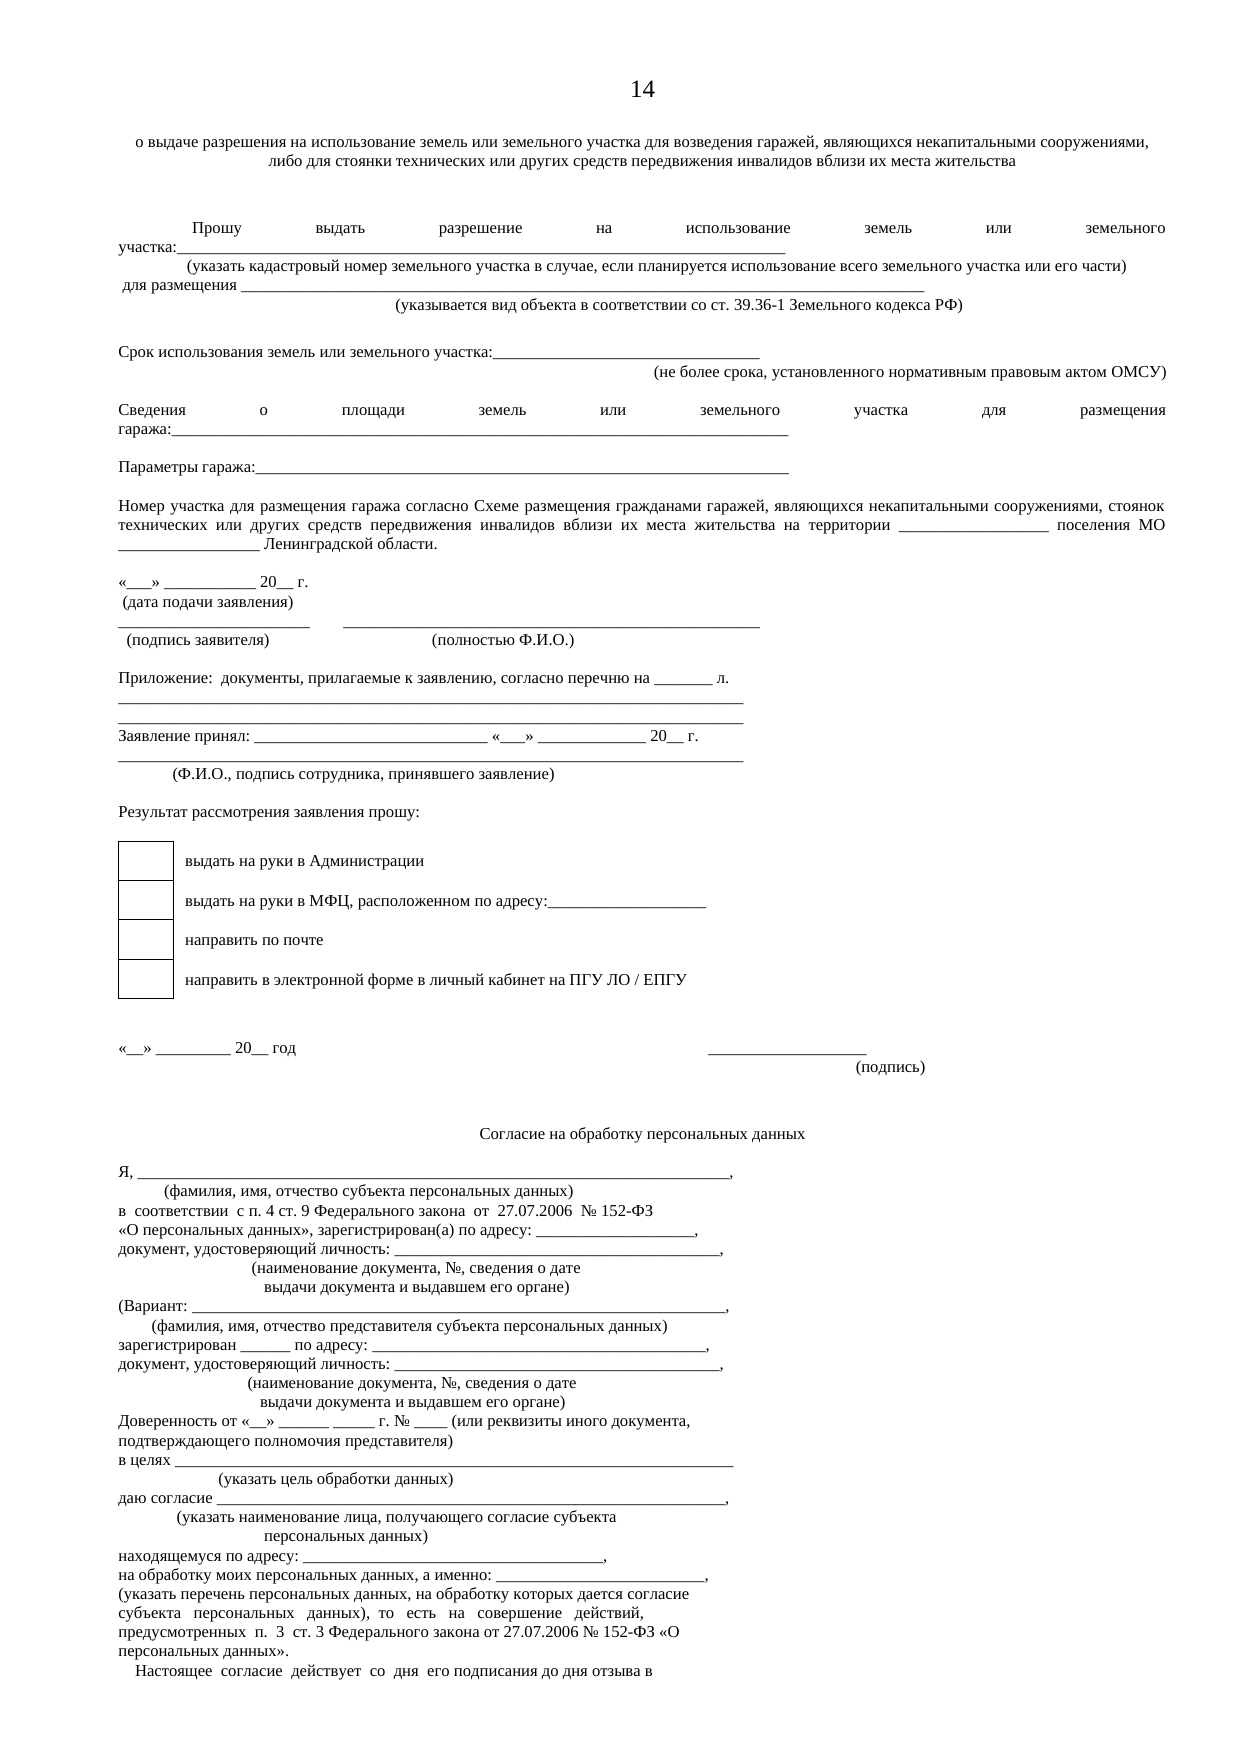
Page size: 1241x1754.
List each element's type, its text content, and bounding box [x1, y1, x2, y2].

text (не более срока, установленного нормативным правовым актом ОМСУ) [118, 361, 1167, 381]
text Согласие на обработку персональных данных [118, 1124, 1167, 1143]
text подтверждающего полномочия представителя) [118, 1430, 1167, 1449]
text (указывается вид объекта в соответствии со ст. 39.36-1 Земельного кодекса РФ) [118, 294, 1167, 313]
text (подпись) [118, 1057, 1167, 1076]
table_cell выдать на руки в МФЦ, расположенном по адресу:___________________ [174, 880, 1108, 919]
text (Ф.И.О., подпись сотрудника, принявшего заявление) [118, 764, 1167, 783]
text (подпись заявителя) (полностью Ф.И.О.) [118, 630, 1167, 649]
text (указать кадастровый номер земельного участка в случае, если планируется использование всего земельного участка или его части) [118, 256, 1167, 275]
text в соответствии с п. 4 ст. 9 Федерального закона от 27.07.2006 № 152-ФЗ [118, 1200, 1167, 1219]
text Заявление принял: ____________________________ «___» _____________ 20__ г. [118, 726, 1167, 745]
text «__» _________ 20__ год ___________________ [118, 1037, 1167, 1057]
table_cell [119, 881, 173, 919]
table_header [119, 842, 173, 880]
text (наименование документа, №, сведения о дате [118, 1258, 1167, 1277]
text _______________________ __________________________________________________ [118, 611, 1167, 630]
text (дата подачи заявления) [118, 591, 1167, 611]
table_cell направить по почте [174, 919, 1108, 959]
text выдачи документа и выдавшем его органе) [118, 1392, 1167, 1411]
text ___________________________________________________________________________ [118, 706, 1167, 726]
text документ, удостоверяющий личность: _______________________________________, [118, 1354, 1167, 1373]
text «___» ___________ 20__ г. [118, 572, 1167, 591]
text ___________________________________________________________________________ [118, 687, 1167, 706]
text зарегистрирован ______ по адресу: ________________________________________, [118, 1334, 1167, 1354]
text Параметры гаража:________________________________________________________________ [118, 457, 1167, 476]
text персональных данных) [118, 1526, 1167, 1545]
text о выдаче разрешения на использование земель или земельного участка для возведения гаражей, являющихся некапитальными сооружениями, либо для стоянки технических или других средств передвижения инвалидов вблизи их места жительства [118, 131, 1167, 170]
text персональных данных». [118, 1641, 1167, 1660]
text (указать цель обработки данных) [118, 1469, 1167, 1488]
text Номер участка для размещения гаража согласно Схеме размещения гражданами гаражей, являющихся некапитальными сооружениями, стоянок технических или других средств передвижения инвалидов вблизи их места жительства на территории __________________ поселения МО _________________ Ленинградской области. [118, 496, 1167, 553]
text ___________________________________________________________________________ [118, 745, 1167, 764]
text (наименование документа, №, сведения о дате [118, 1373, 1167, 1392]
text Сведения о площади земель или земельного участка для размещения гаража:__________________________________________________________________________ [118, 400, 1167, 438]
table_header выдать на руки в Администрации [174, 841, 1108, 880]
text в целях ___________________________________________________________________ [118, 1449, 1167, 1469]
text даю согласие _____________________________________________________________, [118, 1488, 1167, 1507]
table_cell [119, 920, 173, 959]
text Срок использования земель или земельного участка:________________________________ [118, 342, 1167, 361]
text субъекта персональных данных), то есть на совершение действий, [118, 1603, 1167, 1622]
text Я, _______________________________________________________________________, [118, 1162, 1167, 1181]
text Результат рассмотрения заявления прошу: [118, 802, 1167, 821]
text на обработку моих персональных данных, а именно: _________________________, [118, 1564, 1167, 1584]
text выдачи документа и выдавшем его органе) [118, 1277, 1167, 1296]
text (фамилия, имя, отчество субъекта персональных данных) [118, 1181, 1167, 1200]
text Настоящее согласие действует со дня его подписания до дня отзыва в [118, 1660, 1167, 1679]
text (фамилия, имя, отчество представителя субъекта персональных данных) [118, 1315, 1167, 1334]
text Приложение: документы, прилагаемые к заявлению, согласно перечню на _______ л. [118, 668, 1167, 687]
text предусмотренных п. 3 ст. 3 Федерального закона от 27.07.2006 № 152-ФЗ «О [118, 1622, 1167, 1641]
text находящемуся по адресу: ____________________________________, [118, 1545, 1167, 1564]
text Прошу выдать разрешение на использование земель или земельного участка:_________________________________________________________________________ [118, 218, 1167, 256]
text документ, удостоверяющий личность: _______________________________________, [118, 1239, 1167, 1258]
text Доверенность от «__» ______ _____ г. № ____ (или реквизиты иного документа, [118, 1411, 1167, 1430]
text (указать наименование лица, получающего согласие субъекта [118, 1507, 1167, 1526]
text (указать перечень персональных данных, на обработку которых дается согласие [118, 1584, 1167, 1603]
table_cell [119, 960, 173, 998]
text «О персональных данных», зарегистрирован(а) по адресу: ___________________, [118, 1219, 1167, 1239]
table_cell направить в электронной форме в личный кабинет на ПГУ ЛО / ЕПГУ [174, 959, 1108, 998]
text для размещения __________________________________________________________________________________ [118, 275, 1167, 294]
text (Вариант: ________________________________________________________________, [118, 1296, 1167, 1315]
